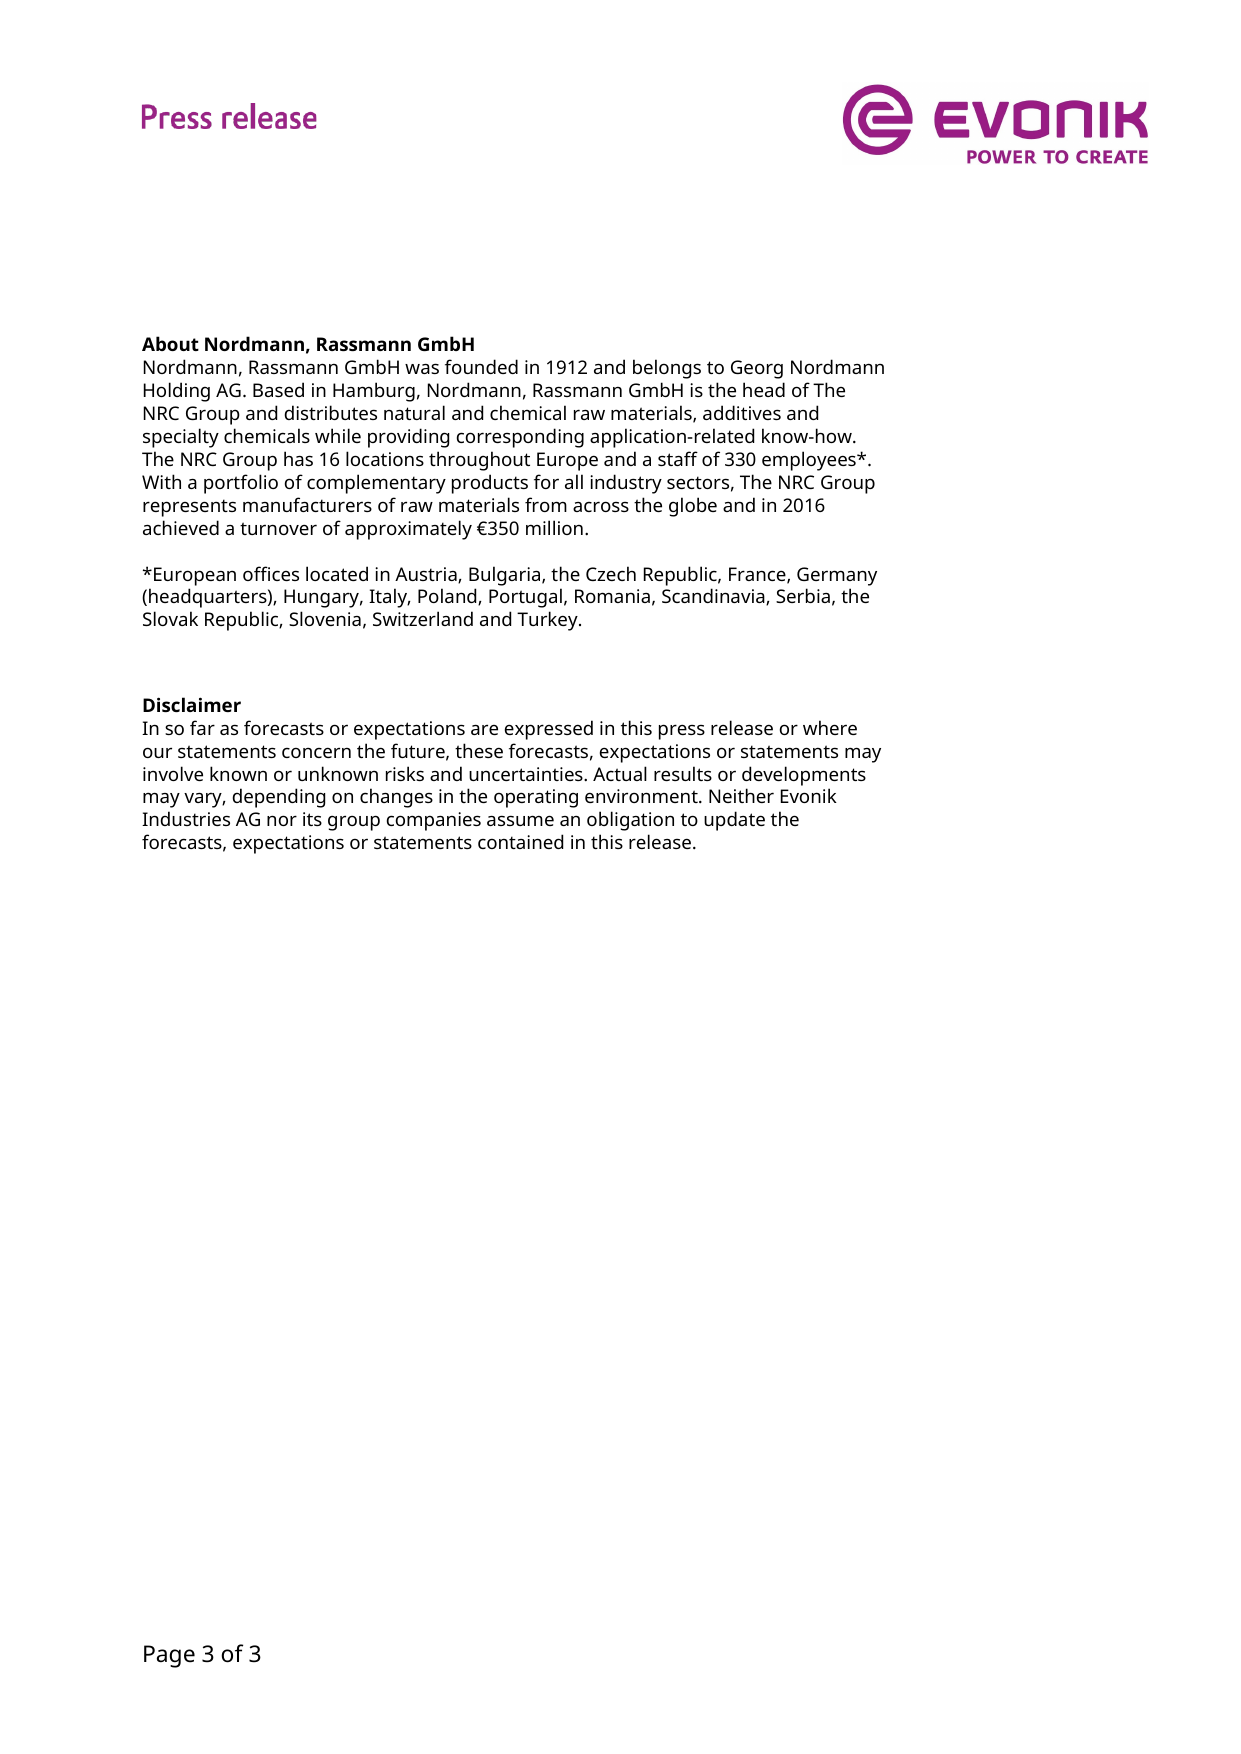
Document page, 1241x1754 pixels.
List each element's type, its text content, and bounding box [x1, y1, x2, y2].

text About Nordmann, Rassmann GmbH [142, 333, 886, 356]
text Nordmann, Rassmann GmbH was founded in 1912 and belongs to Georg Nordmann Holding AG. Based in Hamburg, Nordmann, Rassmann GmbH is the head of The NRC Group and distributes natural and chemical raw materials, additives and specialty chemicals while providing corresponding application-related know-how. The NRC Group has 16 locations throughout Europe and a staff of 330 employees*. With a portfolio of complementary products for all industry sectors, The NRC Group represents manufacturers of raw materials from across the globe and in 2016 achieved a turnover of approximately €350 million. [142, 356, 886, 540]
picture [841, 82, 1149, 165]
text In so far as forecasts or expectations are expressed in this press release or where our statements concern the future, these forecasts, expectations or statements may involve known or unknown risks and uncertainties. Actual results or developments may vary, depending on changes in the operating environment. Neither Evonik Industries AG nor its group companies assume an obligation to update the forecasts, expectations or statements contained in this release. [142, 717, 886, 854]
text *European offices located in Austria, Bulgaria, the Czech Republic, France, Germany (headquarters), Hungary, Italy, Poland, Portugal, Romania, Scandinavia, Serbia, the Slovak Republic, Slovenia, Switzerland and Turkey. [142, 563, 886, 631]
picture [141, 103, 317, 129]
text Disclaimer [142, 694, 886, 717]
